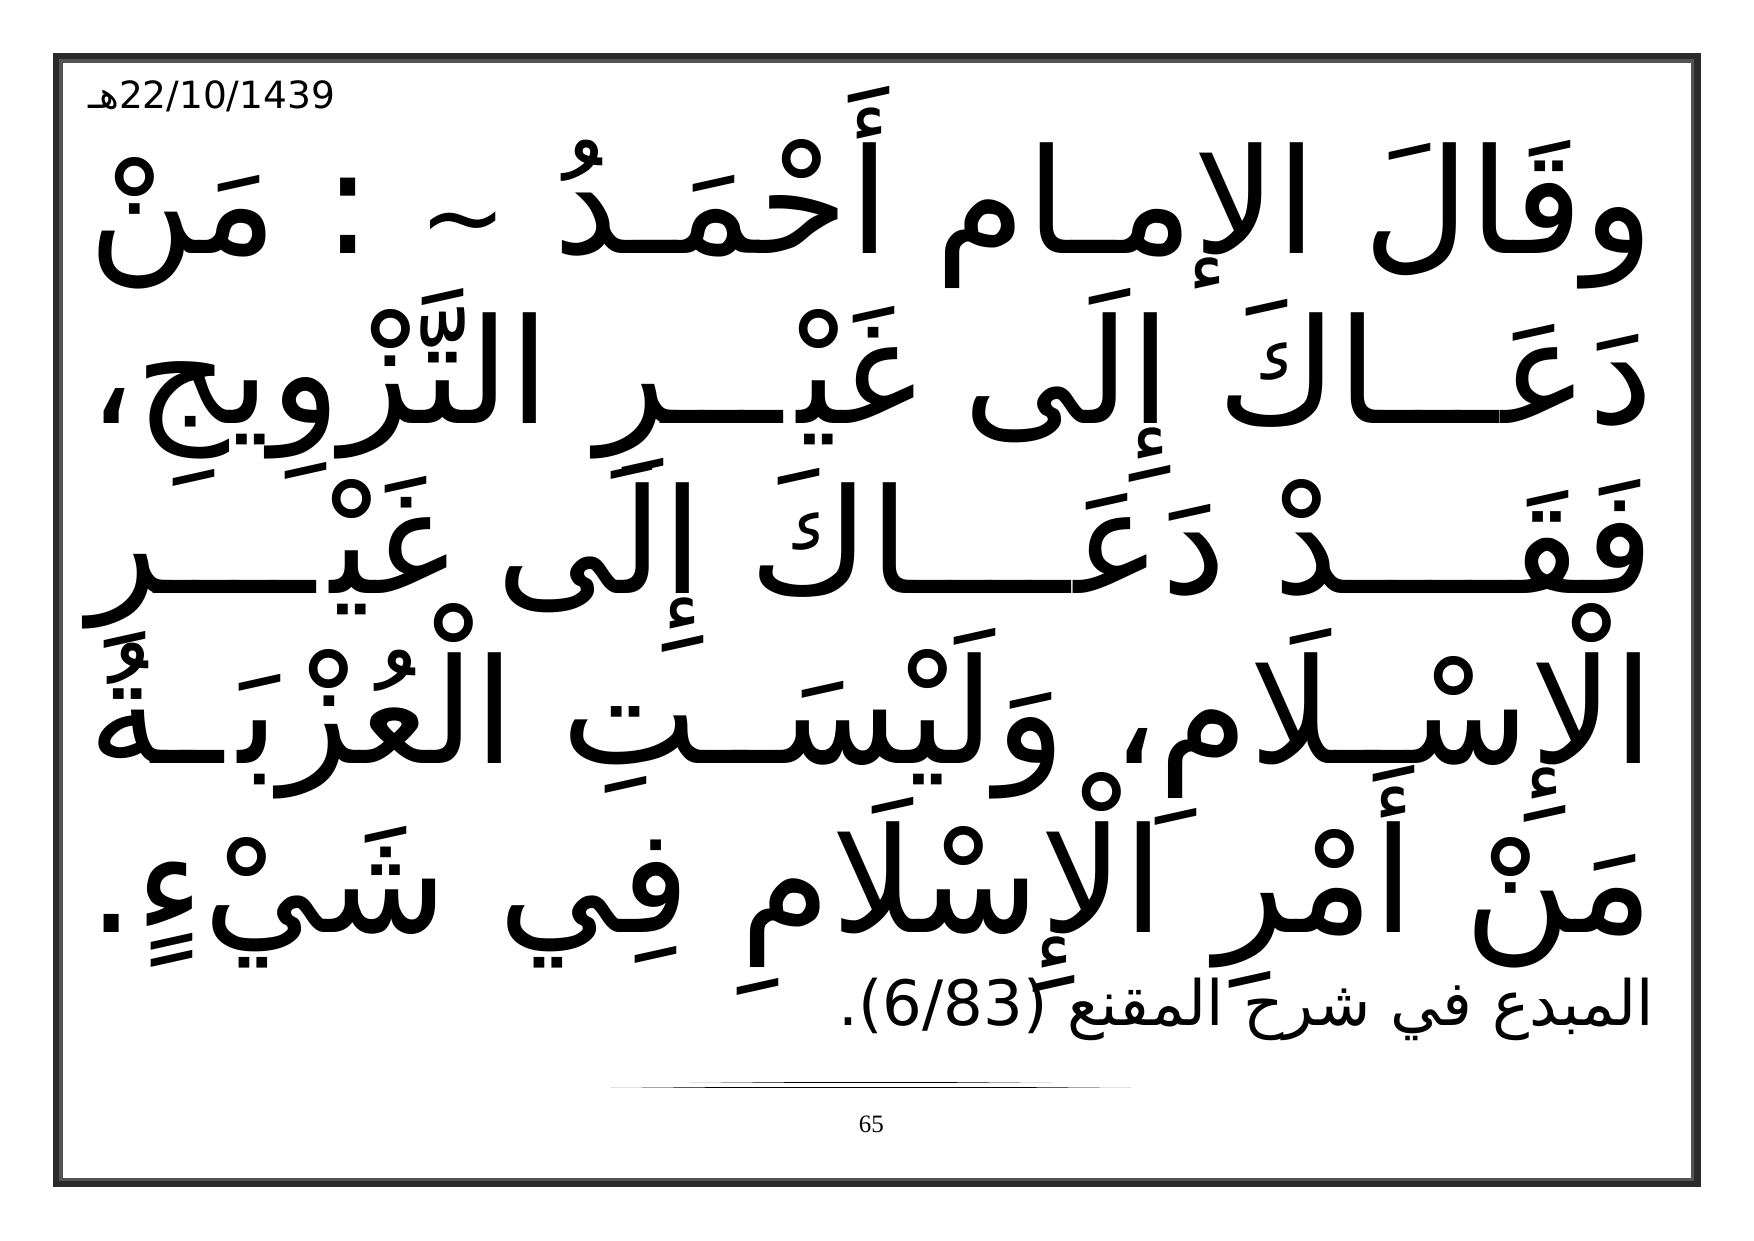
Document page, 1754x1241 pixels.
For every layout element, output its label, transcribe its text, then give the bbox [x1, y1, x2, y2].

text وقَالَ الإمام أَحْمَدُ ~ : مَنْ دَعَاكَ إِلَى غَيْرِ التَّزْوِيجِ، فَقَدْ دَعَاكَ إِلَى غَيْرِ الْإِسْلَامِ، وَلَيْسَتِ الْعُزْبَةُ مَنْ أَمْرِ الْإِسْلَامِ فِي شَيْءٍ. المبدع في شرح المقنع (6/83). [89, 118, 1654, 1040]
